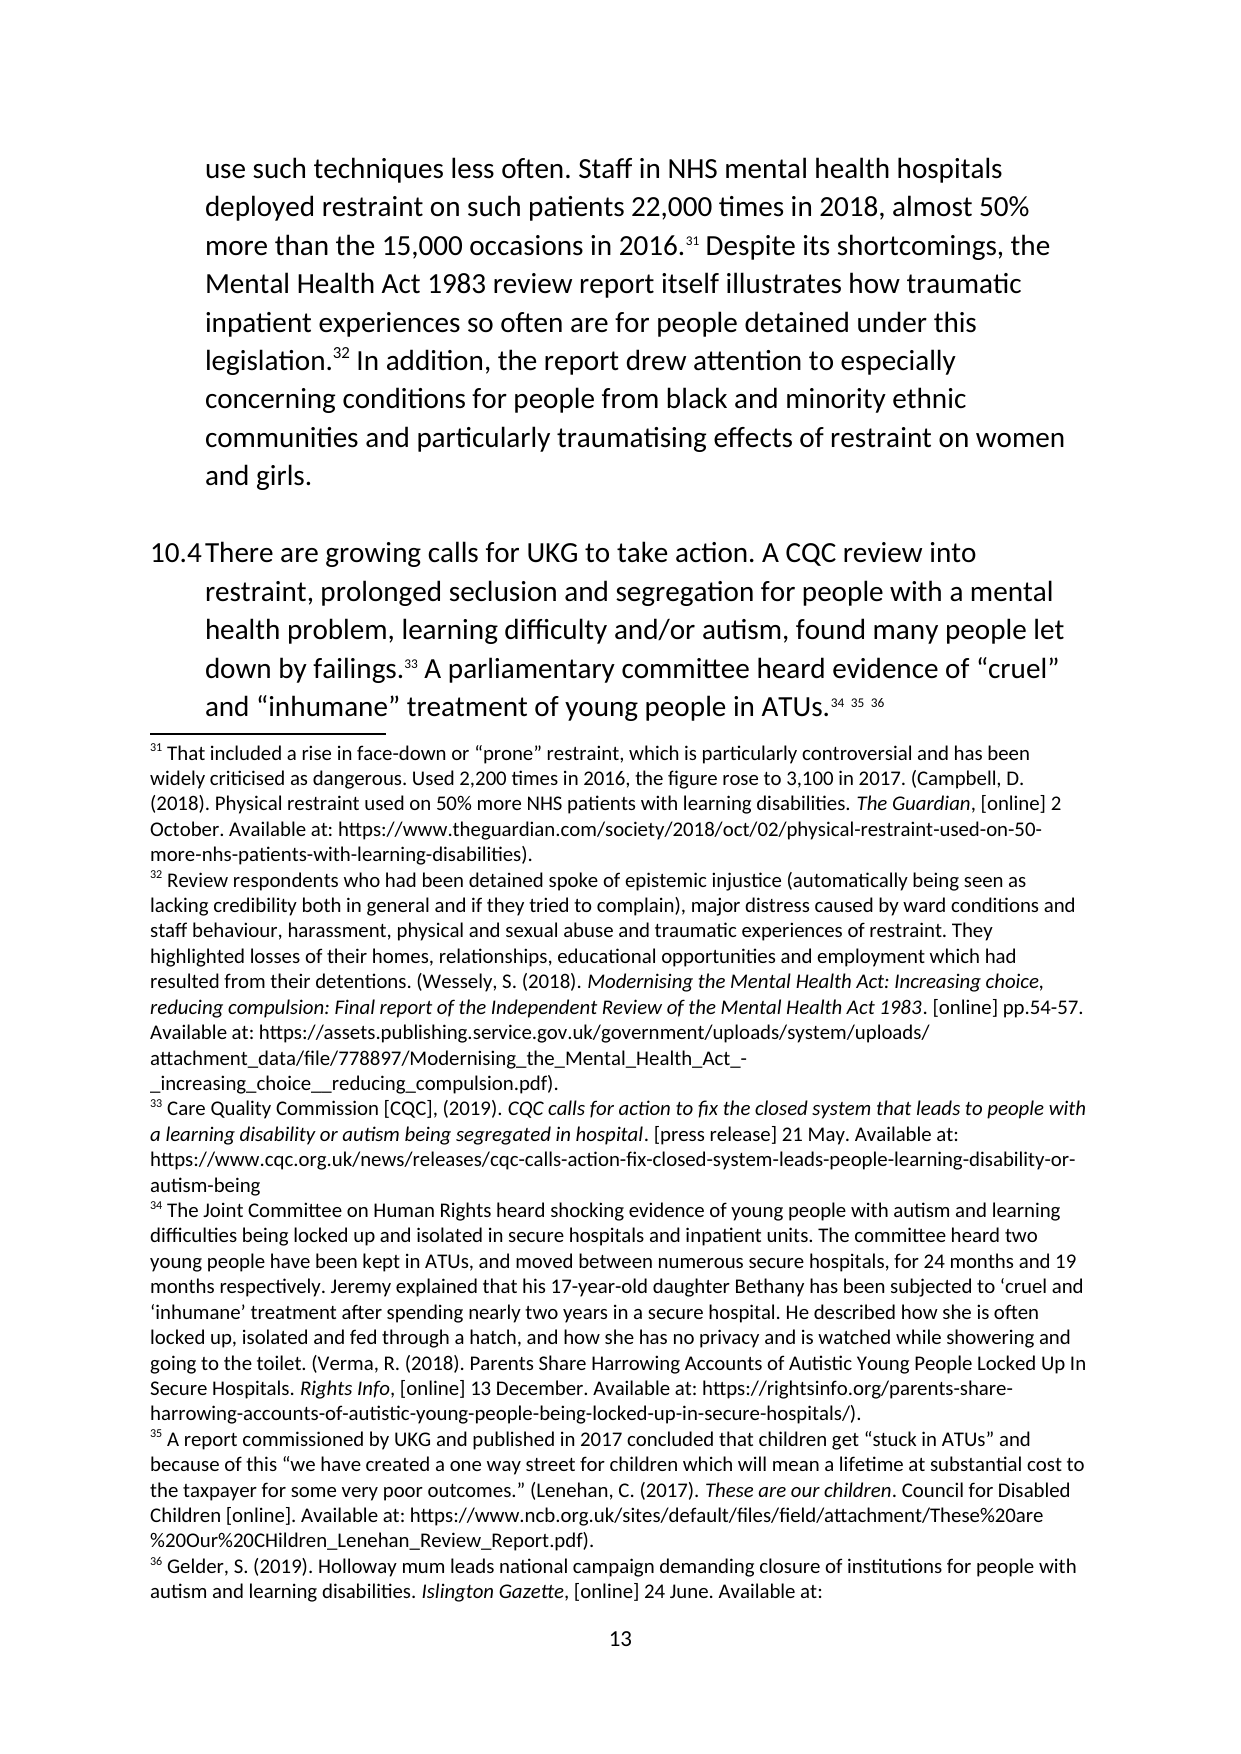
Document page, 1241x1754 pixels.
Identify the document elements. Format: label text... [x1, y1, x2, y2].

list Growing numbers of patients with learning difficulties are being physically restrained in mental health units, despite ministers telling NHS trusts to use such techniques less often. Staff in NHS mental health hospitals deployed restraint on such patients 22,000 times in 2018, almost 50% more than the 15,000 occasions in 2016. Despite its shortcomings, the Mental Health Act 1983 review report itself illustrates how traumatic inpatient experiences so often are for people detained under this legislation. In addition, the report drew attention to especially concerning conditions for people from black and minority ethnic communities and particularly traumatising effects of restraint on women and girls. [150, 150, 1090, 493]
list There are growing calls for UKG to take action. A CQC review into restraint, prolonged seclusion and segregation for people with a mental health problem, learning difficulty and/or autism, found many people let down by failings. A parliamentary committee heard evidence of “cruel” and “inhumane” treatment of young people in ATUs. [150, 534, 1090, 724]
